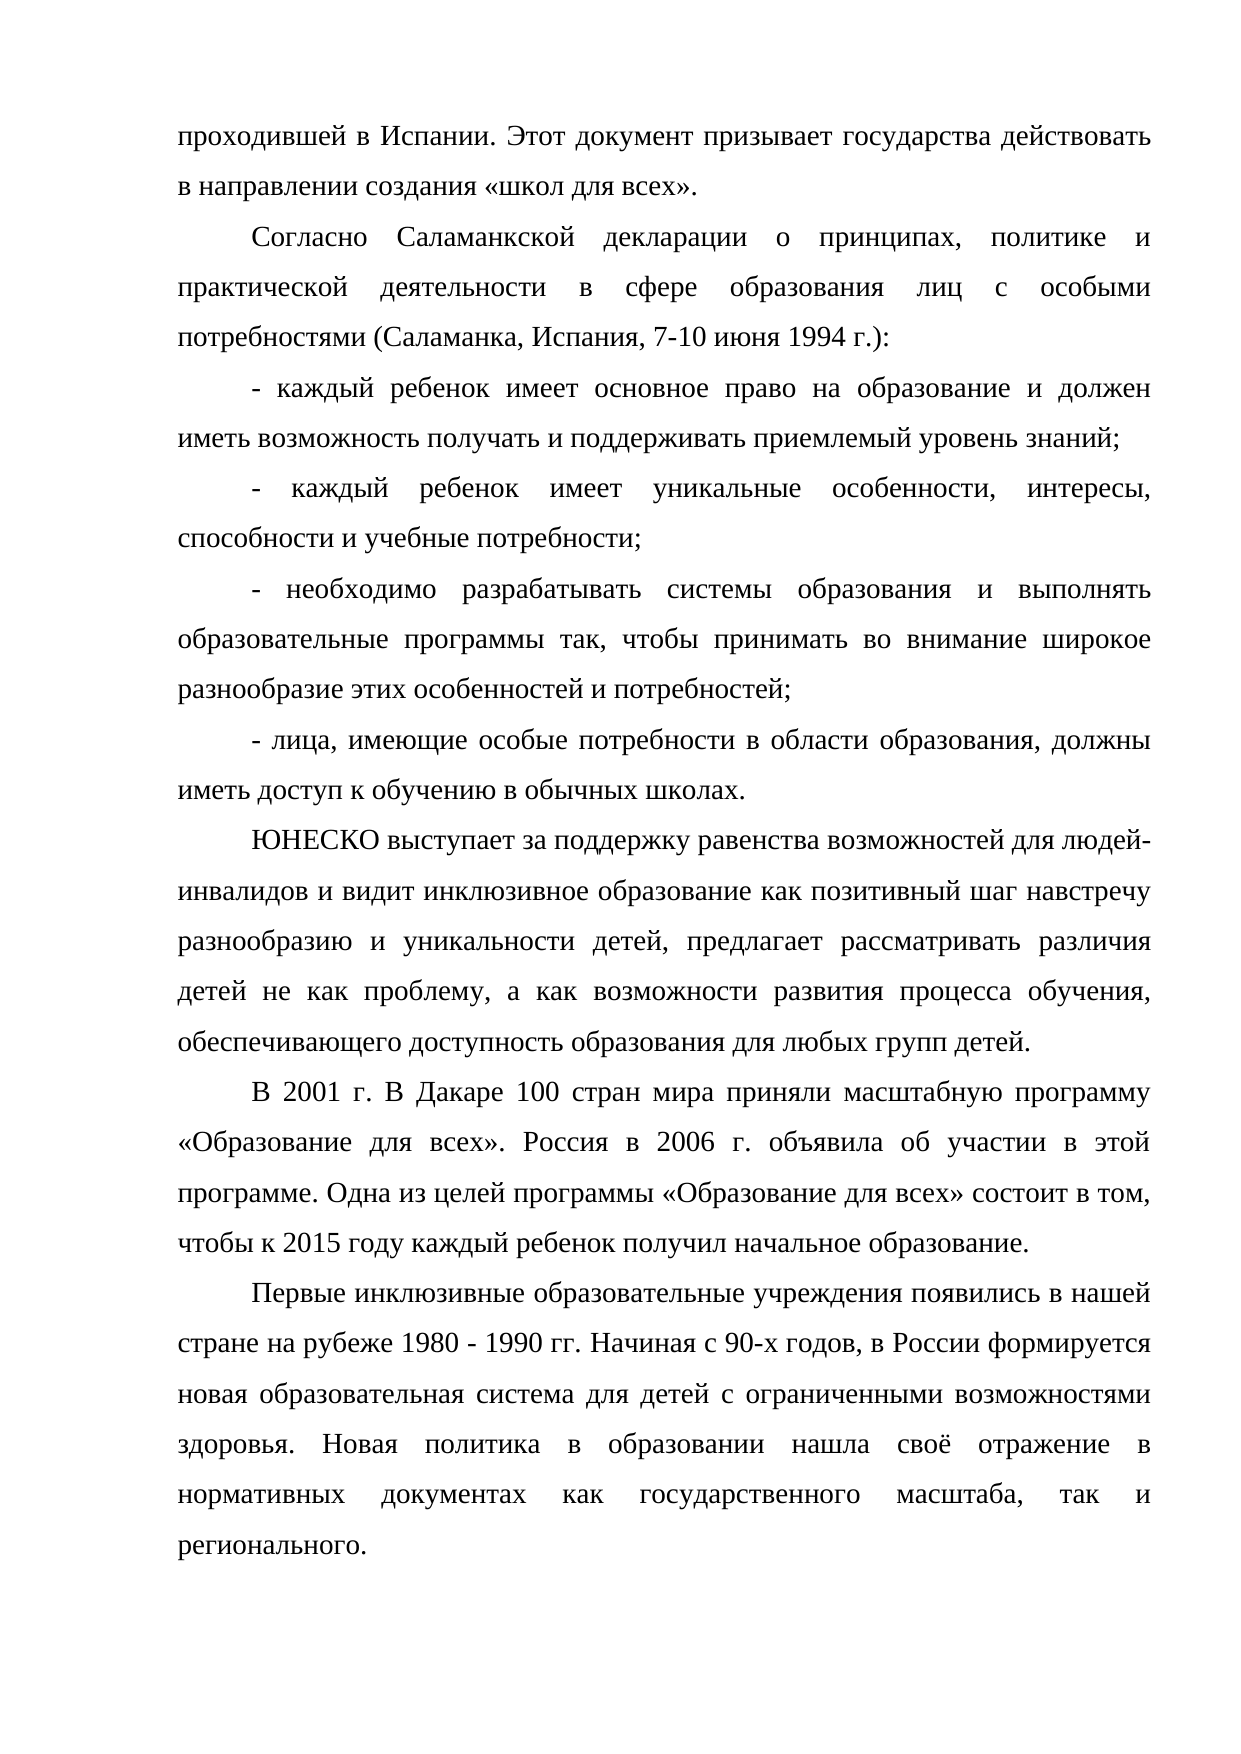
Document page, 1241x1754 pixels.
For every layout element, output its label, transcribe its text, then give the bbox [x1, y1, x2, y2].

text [177, 118, 1152, 202]
text - лица, имеющие особые потребности в области образования, должны иметь доступ к обучению в обычных школах. [177, 722, 1152, 806]
text Первые инклюзивные образовательные учреждения появились в нашей стране на рубеже 1980 - 1990 гг. Начиная с 90-х годов, в России формируется новая образовательная система для детей с ограниченными возможностями здоровья. Новая политика в образовании нашла своё отражение в нормативных документах как государственного масштаба, так и регионального. [177, 1275, 1152, 1560]
text - каждый ребенок имеет основное право на образование и должен иметь возможность получать и поддерживать приемлемый уровень знаний; [177, 370, 1152, 453]
text В 2001 г. В Дакаре 100 стран мира приняли масштабную программу «Образование для всех». Россия в 2006 г. объявила об участии в этой программе. Одна из целей программы «Образование для всех» состоит в том, чтобы к 2015 году каждый ребенок получил начальное образование. [177, 1074, 1152, 1258]
text - каждый ребенок имеет уникальные особенности, интересы, способности и учебные потребности; [177, 470, 1152, 554]
text Согласно Саламанкской декларации о принципах, политике и практической деятельности в сфере образования лиц с особыми потребностями (Саламанка, Испания, 7-10 июня .): [177, 219, 1152, 353]
text ЮНЕСКО выступает за поддержку равенства возможностей для людей-инвалидов и видит инклюзивное образование как позитивный шаг навстречу разнообразию и уникальности детей, предлагает рассматривать различия детей не как проблему, а как возможности развития процесса обучения, обеспечивающего доступность образования для любых групп детей. [177, 822, 1152, 1057]
text - необходимо разрабатывать системы образования и выполнять образовательные программы так, чтобы принимать во внимание широкое разнообразие этих особенностей и потребностей; [177, 571, 1152, 705]
